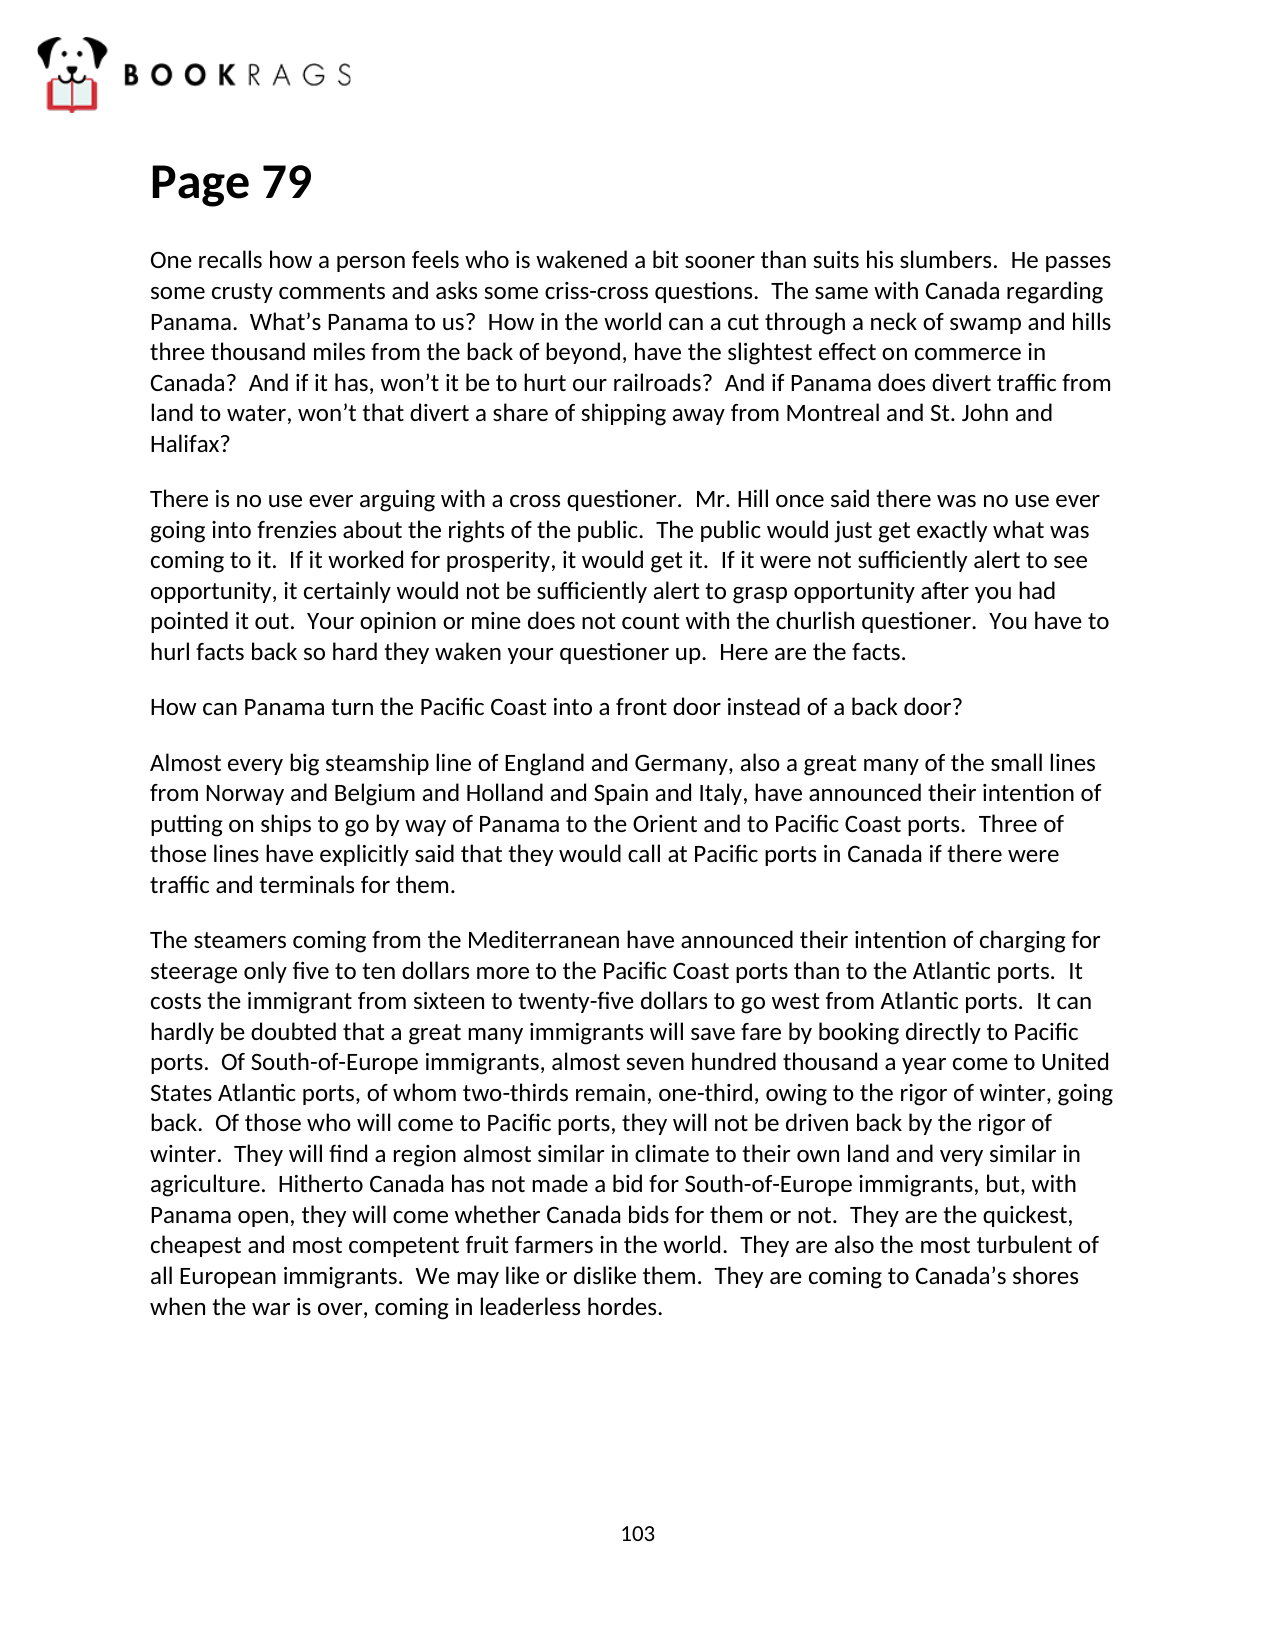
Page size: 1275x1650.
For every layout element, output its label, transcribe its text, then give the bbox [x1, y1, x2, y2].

text How can Panama turn the Pacific Coast into a front door instead of a back door? [150, 691, 1125, 722]
picture [37, 37, 351, 113]
text Page 79 [150, 150, 1125, 211]
text One recalls how a person feels who is wakened a bit sooner than suits his slumbers. He passes some crusty comments and asks some criss-cross questions. The same with Canada regarding Panama. What’s Panama to us? How in the world can a cut through a neck of swamp and hills three thousand miles from the back of beyond, have the slightest effect on commerce in Canada? And if it has, won’t it be to hurt our railroads? And if Panama does divert traffic from land to water, won’t that divert a share of shipping away from Montreal and St. John and Halifax? [150, 244, 1125, 458]
text The steamers coming from the Mediterranean have announced their intention of charging for steerage only five to ten dollars more to the Pacific Coast ports than to the Atlantic ports. It costs the immigrant from sixteen to twenty-five dollars to go west from Atlantic ports. It can hardly be doubted that a great many immigrants will save fare by booking directly to Pacific ports. Of South-of-Europe immigrants, almost seven hundred thousand a year come to United States Atlantic ports, of whom two-thirds remain, one-third, owing to the rigor of winter, going back. Of those who will come to Pacific ports, they will not be driven back by the rigor of winter. They will find a region almost similar in climate to their own land and very similar in agriculture. Hitherto Canada has not made a bid for South-of-Europe immigrants, but, with Panama open, they will come whether Canada bids for them or not. They are the quickest, cheapest and most competent fruit farmers in the world. They are also the most turbulent of all European immigrants. We may like or dislike them. They are coming to Canada’s shores when the war is over, coming in leaderless hordes. [150, 924, 1125, 1321]
text Almost every big steamship line of England and Germany, also a great many of the small lines from Norway and Belgium and Holland and Spain and Italy, have announced their intention of putting on ships to go by way of Panama to the Orient and to Pacific Coast ports. Three of those lines have explicitly said that they would call at Pacific ports in Canada if there were traffic and terminals for them. [150, 747, 1125, 899]
text There is no use ever arguing with a cross questioner. Mr. Hill once said there was no use ever going into frenzies about the rights of the public. The public would just get exactly what was coming to it. If it worked for prosperity, it would get it. If it were not sufficiently alert to see opportunity, it certainly would not be sufficiently alert to grasp opportunity after you had pointed it out. Your opinion or mine does not count with the churlish questioner. You have to hurl facts back so hard they waken your questioner up. Here are the facts. [150, 483, 1125, 666]
